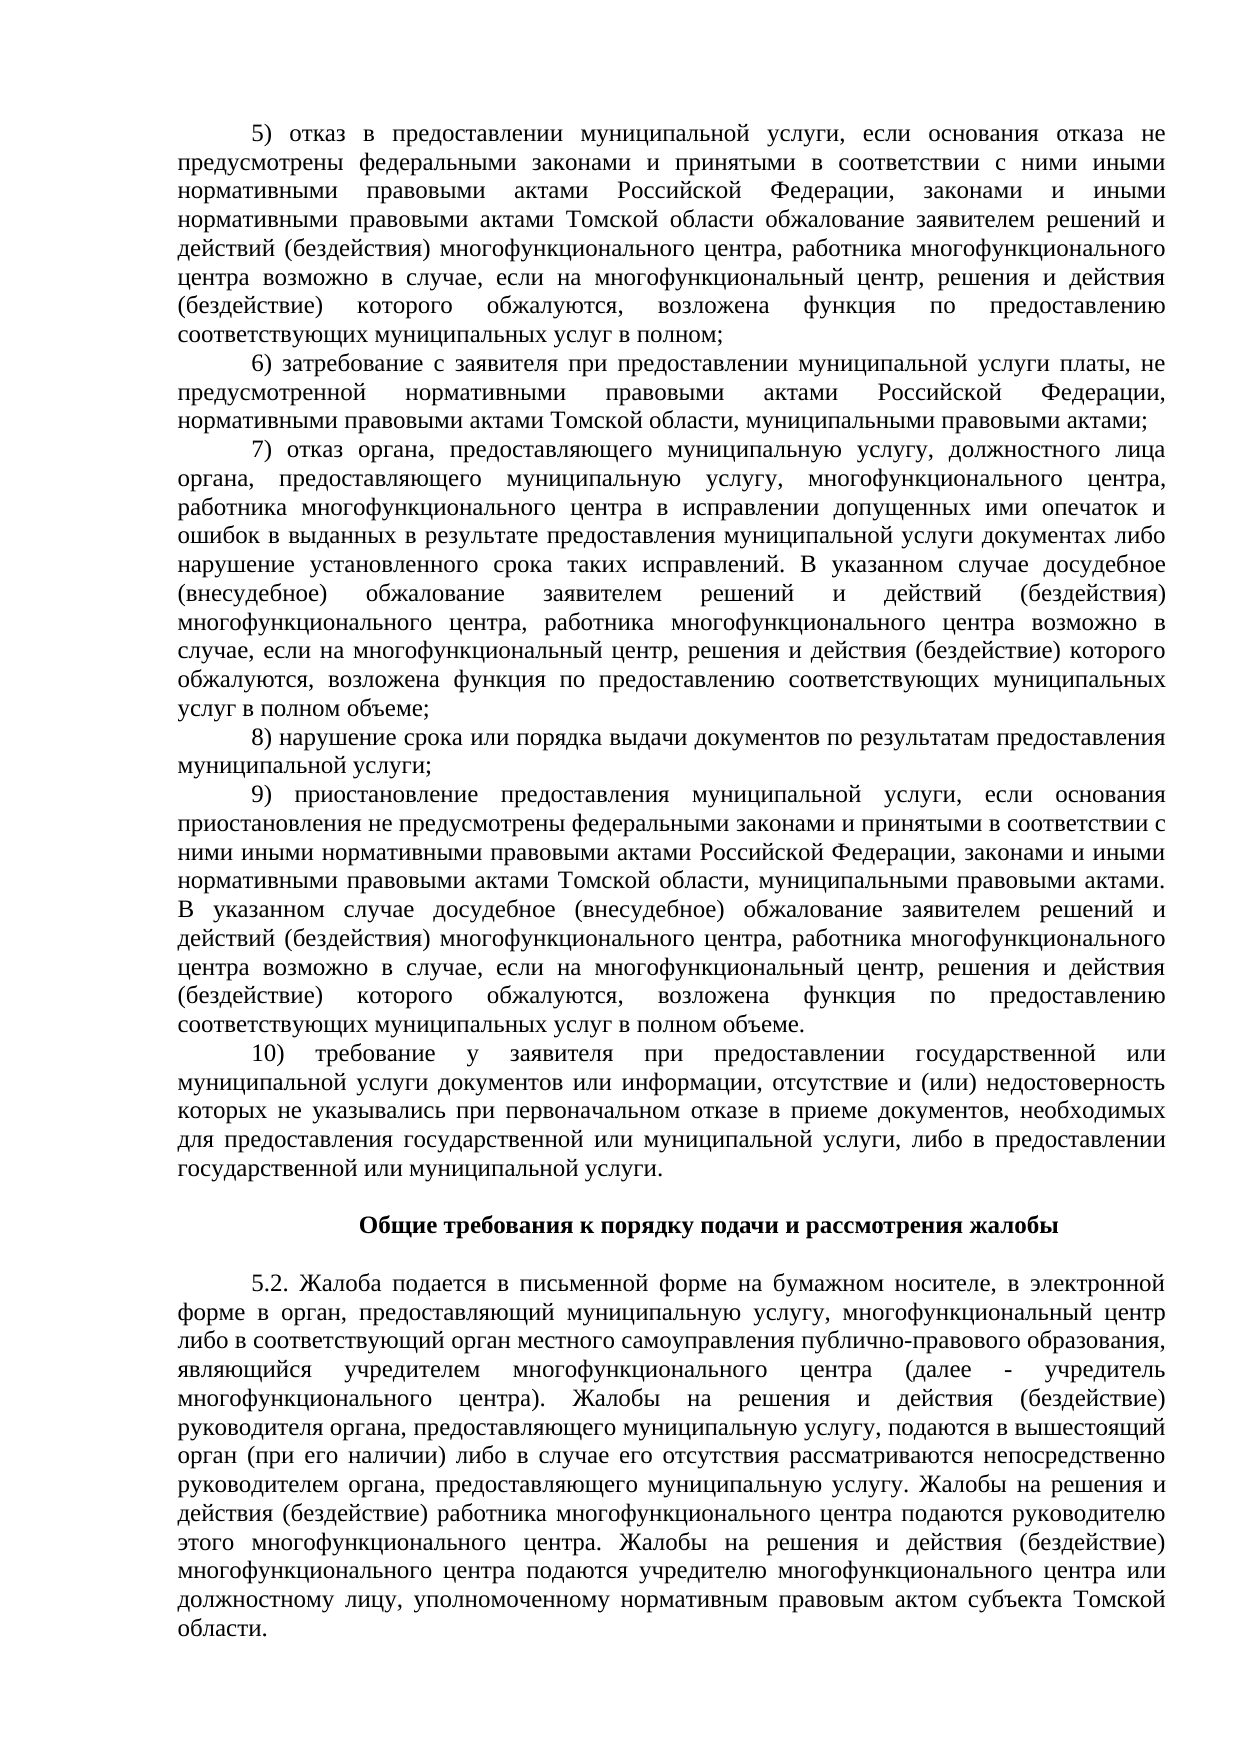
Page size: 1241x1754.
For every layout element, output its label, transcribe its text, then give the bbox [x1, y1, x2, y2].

text 6) затребование с заявителя при предоставлении муниципальной услуги платы, не предусмотренной нормативными правовыми актами Российской Федерации, нормативными правовыми актами Томской области, муниципальными правовыми актами; [177, 348, 1167, 434]
text 9) приостановление предоставления муниципальной услуги, если основания приостановления не предусмотрены федеральными законами и принятыми в соответствии с ними иными нормативными правовыми актами Российской Федерации, законами и иными нормативными правовыми актами Томской области, муниципальными правовыми актами. В указанном случае досудебное (внесудебное) обжалование заявителем решений и действий (бездействия) многофункционального центра, работника многофункционального центра возможно в случае, если на многофункциональный центр, решения и действия (бездействие) которого обжалуются, возложена функция по предоставлению соответствующих муниципальных услуг в полном объеме. [177, 779, 1167, 1038]
text 10) требование у заявителя при предоставлении государственной или муниципальной услуги документов или информации, отсутствие и (или) недостоверность которых не указывались при первоначальном отказе в приеме документов, необходимых для предоставления государственной или муниципальной услуги, либо в предоставлении государственной или муниципальной услуги. [177, 1038, 1167, 1182]
text 5.2. Жалоба подается в письменной форме на бумажном носителе, в электронной форме в орган, предоставляющий муниципальную услугу, многофункциональный центр либо в соответствующий орган местного самоуправления публично-правового образования, являющийся учредителем многофункционального центра (далее - учредитель многофункционального центра). Жалобы на решения и действия (бездействие) руководителя органа, предоставляющего муниципальную услугу, подаются в вышестоящий орган (при его наличии) либо в случае его отсутствия рассматриваются непосредственно руководителем органа, предоставляющего муниципальную услугу. Жалобы на решения и действия (бездействие) работника многофункционального центра подаются руководителю этого многофункционального центра. Жалобы на решения и действия (бездействие) многофункционального центра подаются учредителю многофункционального центра или должностному лицу, уполномоченному нормативным правовым актом субъекта Томской области. [177, 1268, 1167, 1642]
text 8) нарушение срока или порядка выдачи документов по результатам предоставления муниципальной услуги; [177, 722, 1167, 779]
text 7) отказ органа, предоставляющего муниципальную услугу, должностного лица органа, предоставляющего муниципальную услугу, многофункционального центра, работника многофункционального центра в исправлении допущенных ими опечаток и ошибок в выданных в результате предоставления муниципальной услуги документах либо нарушение установленного срока таких исправлений. В указанном случае досудебное (внесудебное) обжалование заявителем решений и действий (бездействия) многофункционального центра, работника многофункционального центра возможно в случае, если на многофункциональный центр, решения и действия (бездействие) которого обжалуются, возложена функция по предоставлению соответствующих муниципальных услуг в полном объеме; [177, 434, 1167, 722]
text Общие требования к порядку подачи и рассмотрения жалобы [177, 1211, 1167, 1239]
text 5) отказ в предоставлении муниципальной услуги, если основания отказа не предусмотрены федеральными законами и принятыми в соответствии с ними иными нормативными правовыми актами Российской Федерации, законами и иными нормативными правовыми актами Томской области обжалование заявителем решений и действий (бездействия) многофункционального центра, работника многофункционального центра возможно в случае, если на многофункциональный центр, решения и действия (бездействие) которого обжалуются, возложена функция по предоставлению соответствующих муниципальных услуг в полном; [177, 118, 1167, 348]
